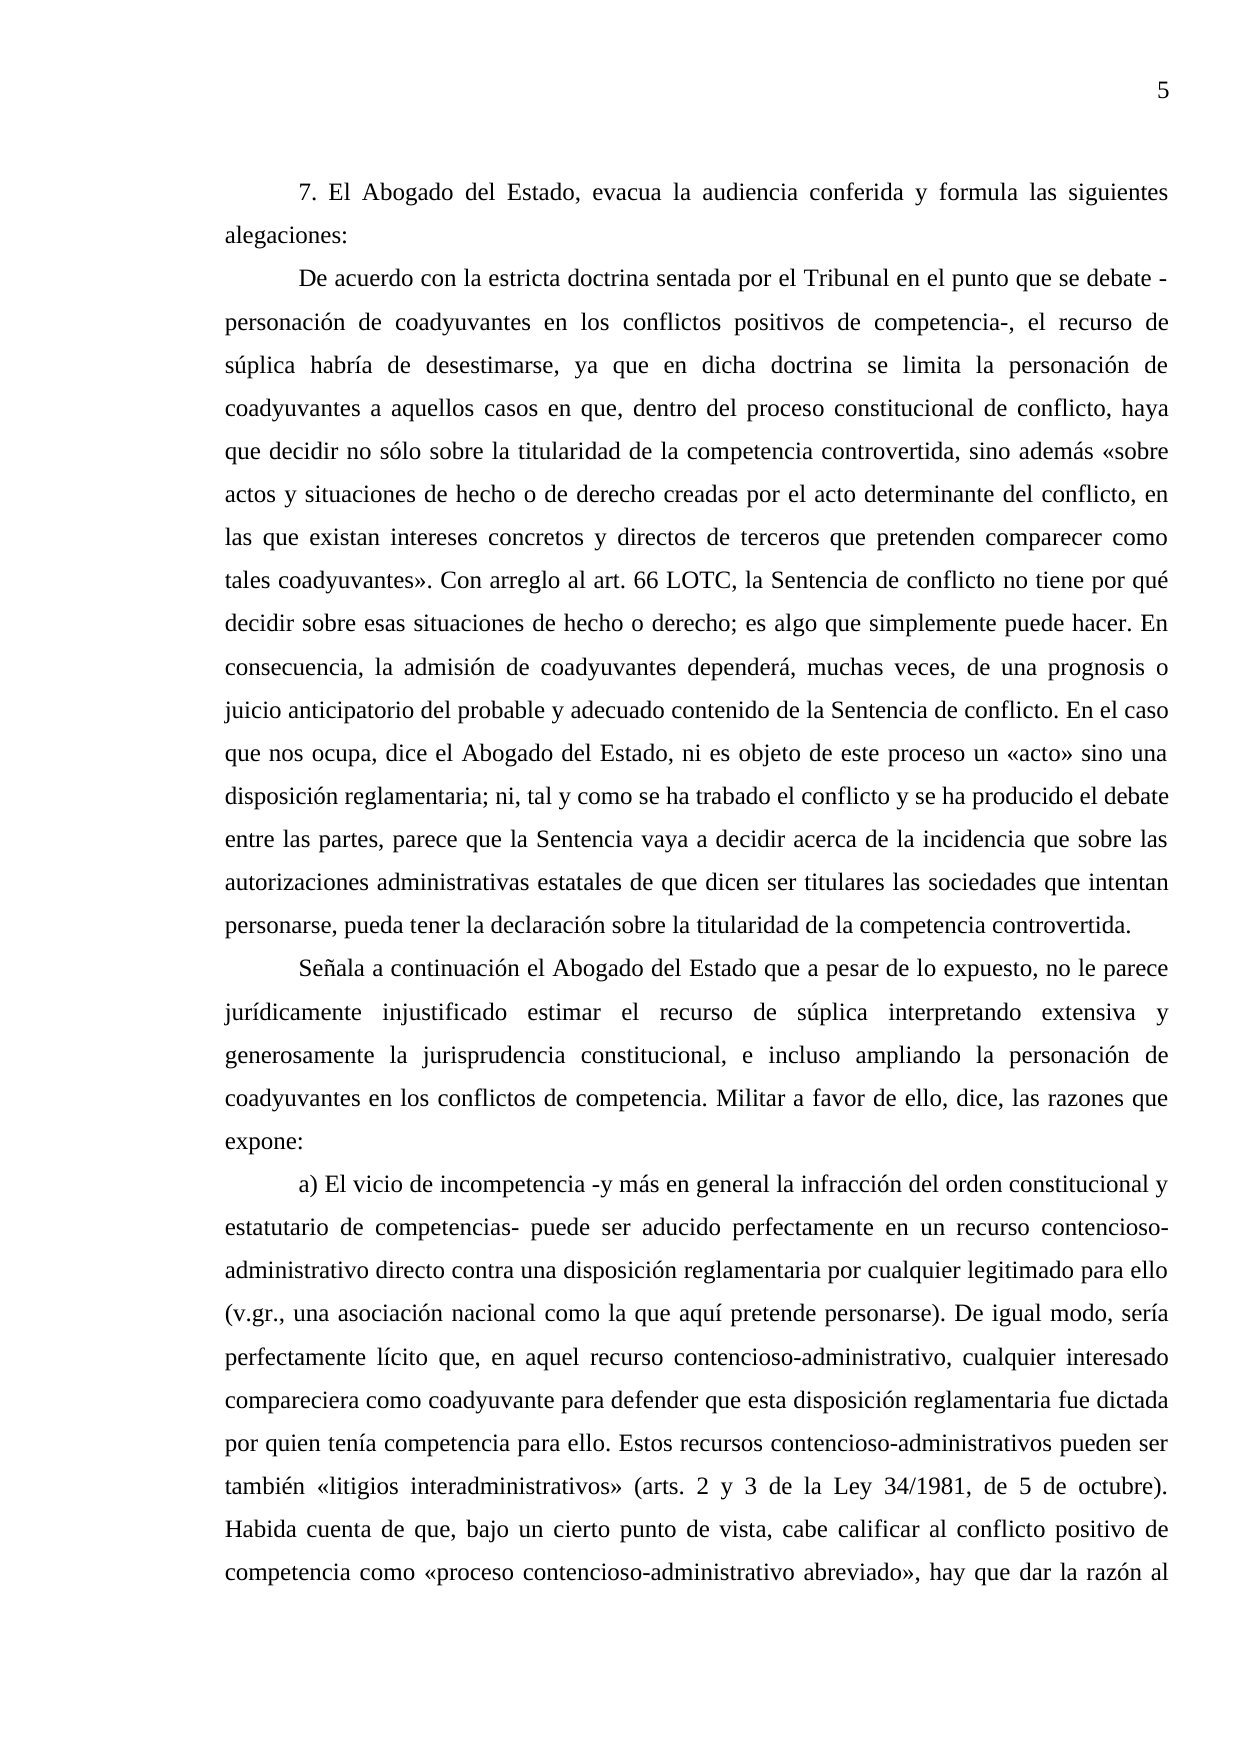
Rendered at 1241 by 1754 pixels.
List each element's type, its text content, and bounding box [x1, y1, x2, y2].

text De acuerdo con la estricta doctrina sentada por el Tribunal en el punto que se debate -personación de coadyuvantes en los conflictos positivos de competencia-, el recurso de súplica habría de desestimarse, ya que en dicha doctrina se limita la personación de coadyuvantes a aquellos casos en que, dentro del proceso constitucional de conflicto, haya que decidir no sólo sobre la titularidad de la competencia controvertida, sino además «sobre actos y situaciones de hecho o de derecho creadas por el acto determinante del conflicto, en las que existan intereses concretos y directos de terceros que pretenden comparecer como tales coadyuvantes». Con arreglo al art. 66 LOTC, la Sentencia de conflicto no tiene por qué decidir sobre esas situaciones de hecho o derecho; es algo que simplemente puede hacer. En consecuencia, la admisión de coadyuvantes dependerá, muchas veces, de una prognosis o juicio anticipatorio del probable y adecuado contenido de la Sentencia de conflicto. En el caso que nos ocupa, dice el Abogado del Estado, ni es objeto de este proceso un «acto» sino una disposición reglamentaria; ni, tal y como se ha trabado el conflicto y se ha producido el debate entre las partes, parece que la Sentencia vaya a decidir acerca de la incidencia que sobre las autorizaciones administrativas estatales de que dicen ser titulares las sociedades que intentan personarse, pueda tener la declaración sobre la titularidad de la competencia controvertida. [224, 263, 1169, 939]
text 7. El Abogado del Estado, evacua la audiencia conferida y formula las siguientes alegaciones: [224, 177, 1169, 249]
text Señala a continuación el Abogado del Estado que a pesar de lo expuesto, no le parece jurídicamente injustificado estimar el recurso de súplica interpretando extensiva y generosamente la jurisprudencia constitucional, e incluso ampliando la personación de coadyuvantes en los conflictos de competencia. Militar a favor de ello, dice, las razones que expone: [224, 953, 1169, 1155]
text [224, 1169, 1169, 1586]
